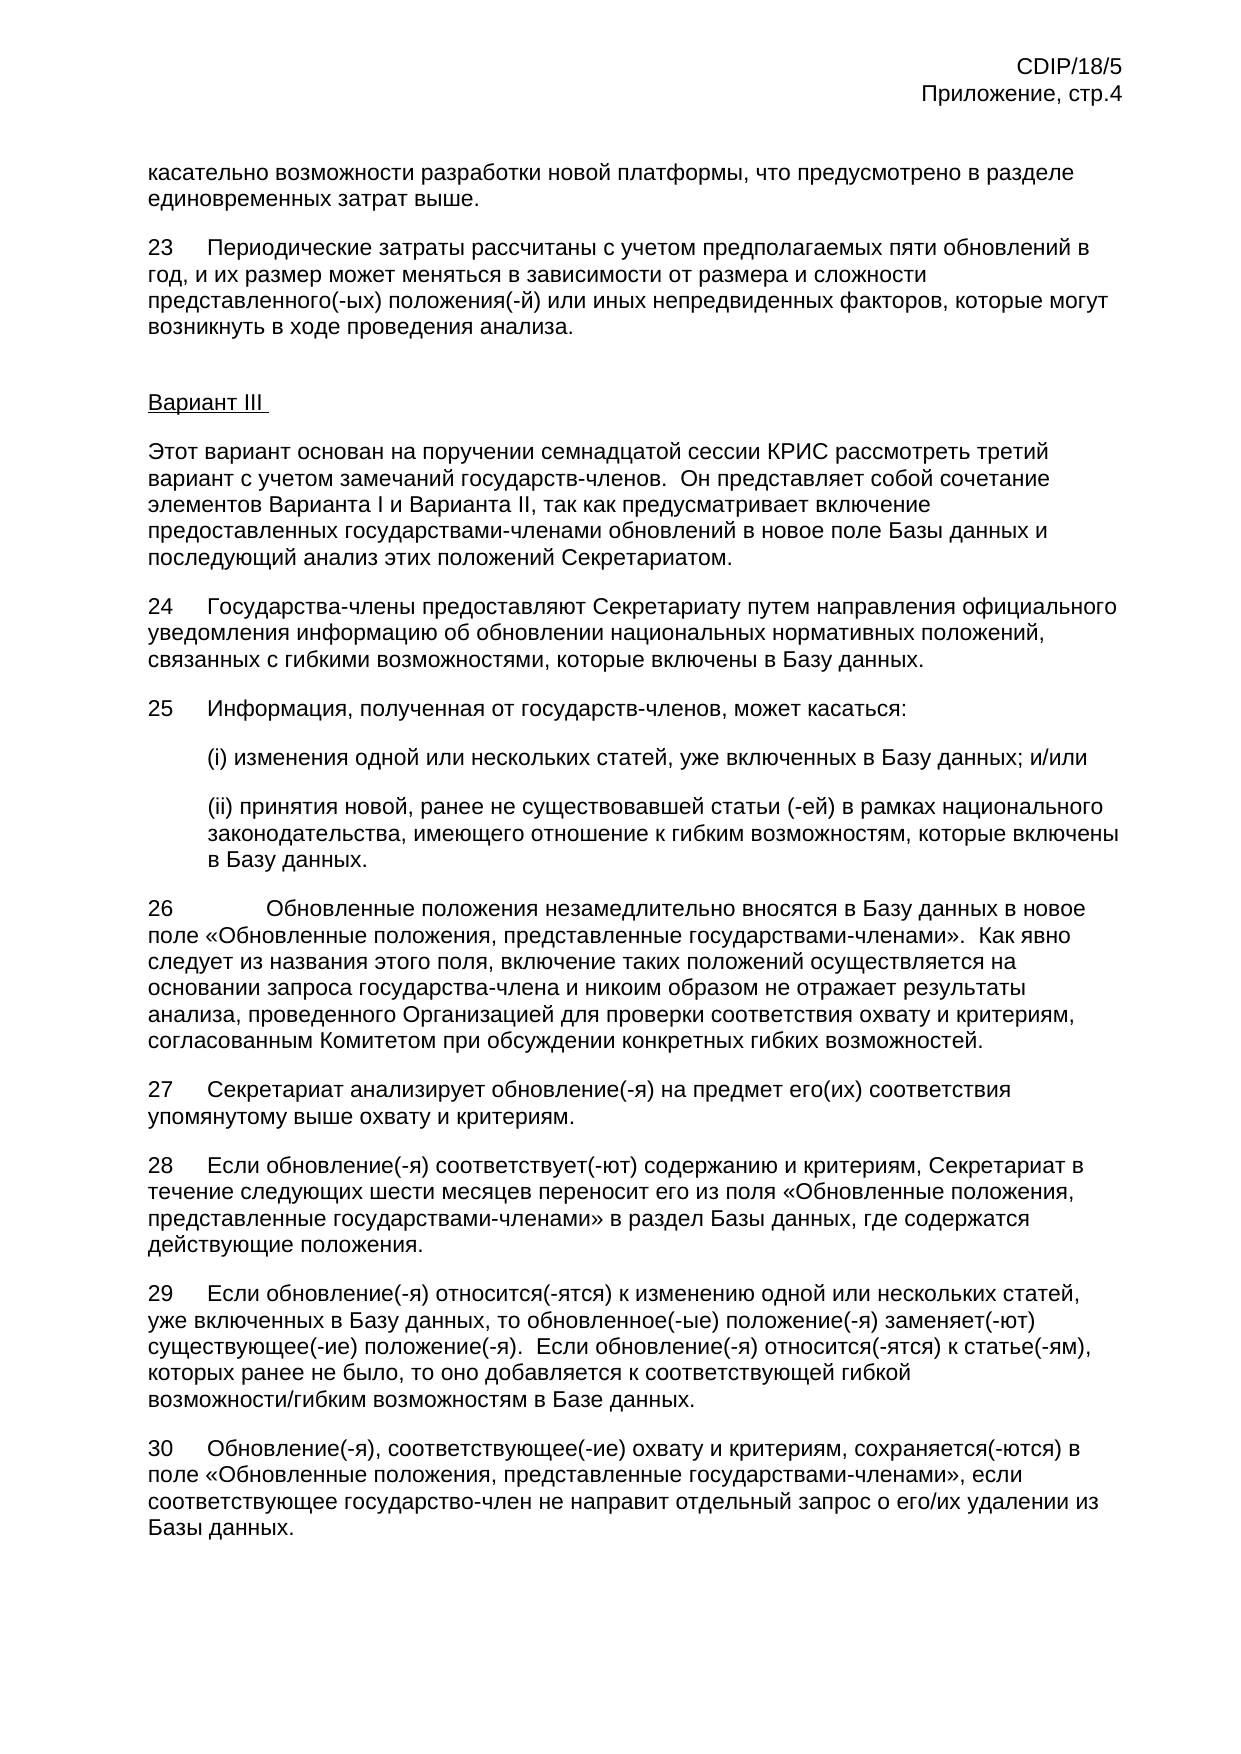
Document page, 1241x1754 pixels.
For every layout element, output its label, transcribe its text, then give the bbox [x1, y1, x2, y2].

text Информация, полученная от государств-членов, может касаться: [148, 695, 1122, 721]
text Секретариат анализирует обновление(-я) на предмет его(их) соответствия упомянутому выше охвату и критериям. [148, 1076, 1122, 1129]
list (i) изменения одной или нескольких статей, уже включенных в Базу данных; и/или [148, 744, 1122, 770]
list (ii) принятия новой, ранее не существовавшей статьи (-ей) в рамках национального законодательства, имеющего отношение к гибким возможностям, которые включены в Базу данных. [207, 793, 1122, 872]
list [148, 158, 1122, 211]
list Обновленные положения незамедлительно вносятся в Базу данных в новое поле «Обновленные положения, представленные государствами-членами». Как явно следует из названия этого поля, включение таких положений осуществляется на основании запроса государства-члена и никоим образом не отражает результаты анализа, проведенного Организацией для проверки соответствия охвату и критериям, согласованным Комитетом при обсуждении конкретных гибких возможностей. [148, 895, 1122, 1053]
text Если обновление(-я) соответствует(-ют) содержанию и критериям, Секретариат в течение следующих шести месяцев переносит его из поля «Обновленные положения, представленные государствами-членами» в раздел Базы данных, где содержатся действующие положения. [148, 1152, 1122, 1257]
text Если обновление(-я) относится(-ятся) к изменению одной или нескольких статей, уже включенных в Базу данных, то обновленное(-ые) положение(-я) заменяет(-ют) существующее(-ие) положение(-я). Если обновление(-я) относится(-ятся) к статье(-ям), которых ранее не было, то оно добавляется к соответствующей гибкой возможности/гибким возможностям в Базе данных. [148, 1280, 1122, 1412]
text Этот вариант основан на поручении семнадцатой сессии КРИС рассмотреть третий вариант с учетом замечаний государств-членов. Он представляет собой сочетание элементов Варианта I и Варианта II, так как предусматривает включение предоставленных государствами-членами обновлений в новое поле Базы данных и последующий анализ этих положений Секретариатом. [148, 438, 1122, 570]
text Обновление(-я), соответствующее(-ие) охвату и критериям, сохраняется(-ются) в поле «Обновленные положения, представленные государствами-членами», если соответствующее государство-член не направит отдельный запрос о его/их удалении из Базы данных. [148, 1435, 1122, 1540]
text Государства-члены предоставляют Секретариату путем направления официального уведомления информацию об обновлении национальных нормативных положений, связанных с гибкими возможностями, которые включены в Базу данных. [148, 593, 1122, 672]
text Периодические затраты рассчитаны с учетом предполагаемых пяти обновлений в год, и их размер может меняться в зависимости от размера и сложности представленного(-ых) положения(-й) или иных непредвиденных факторов, которые могут возникнуть в ходе проведения анализа. [148, 234, 1122, 339]
text Вариант III [148, 389, 1122, 415]
